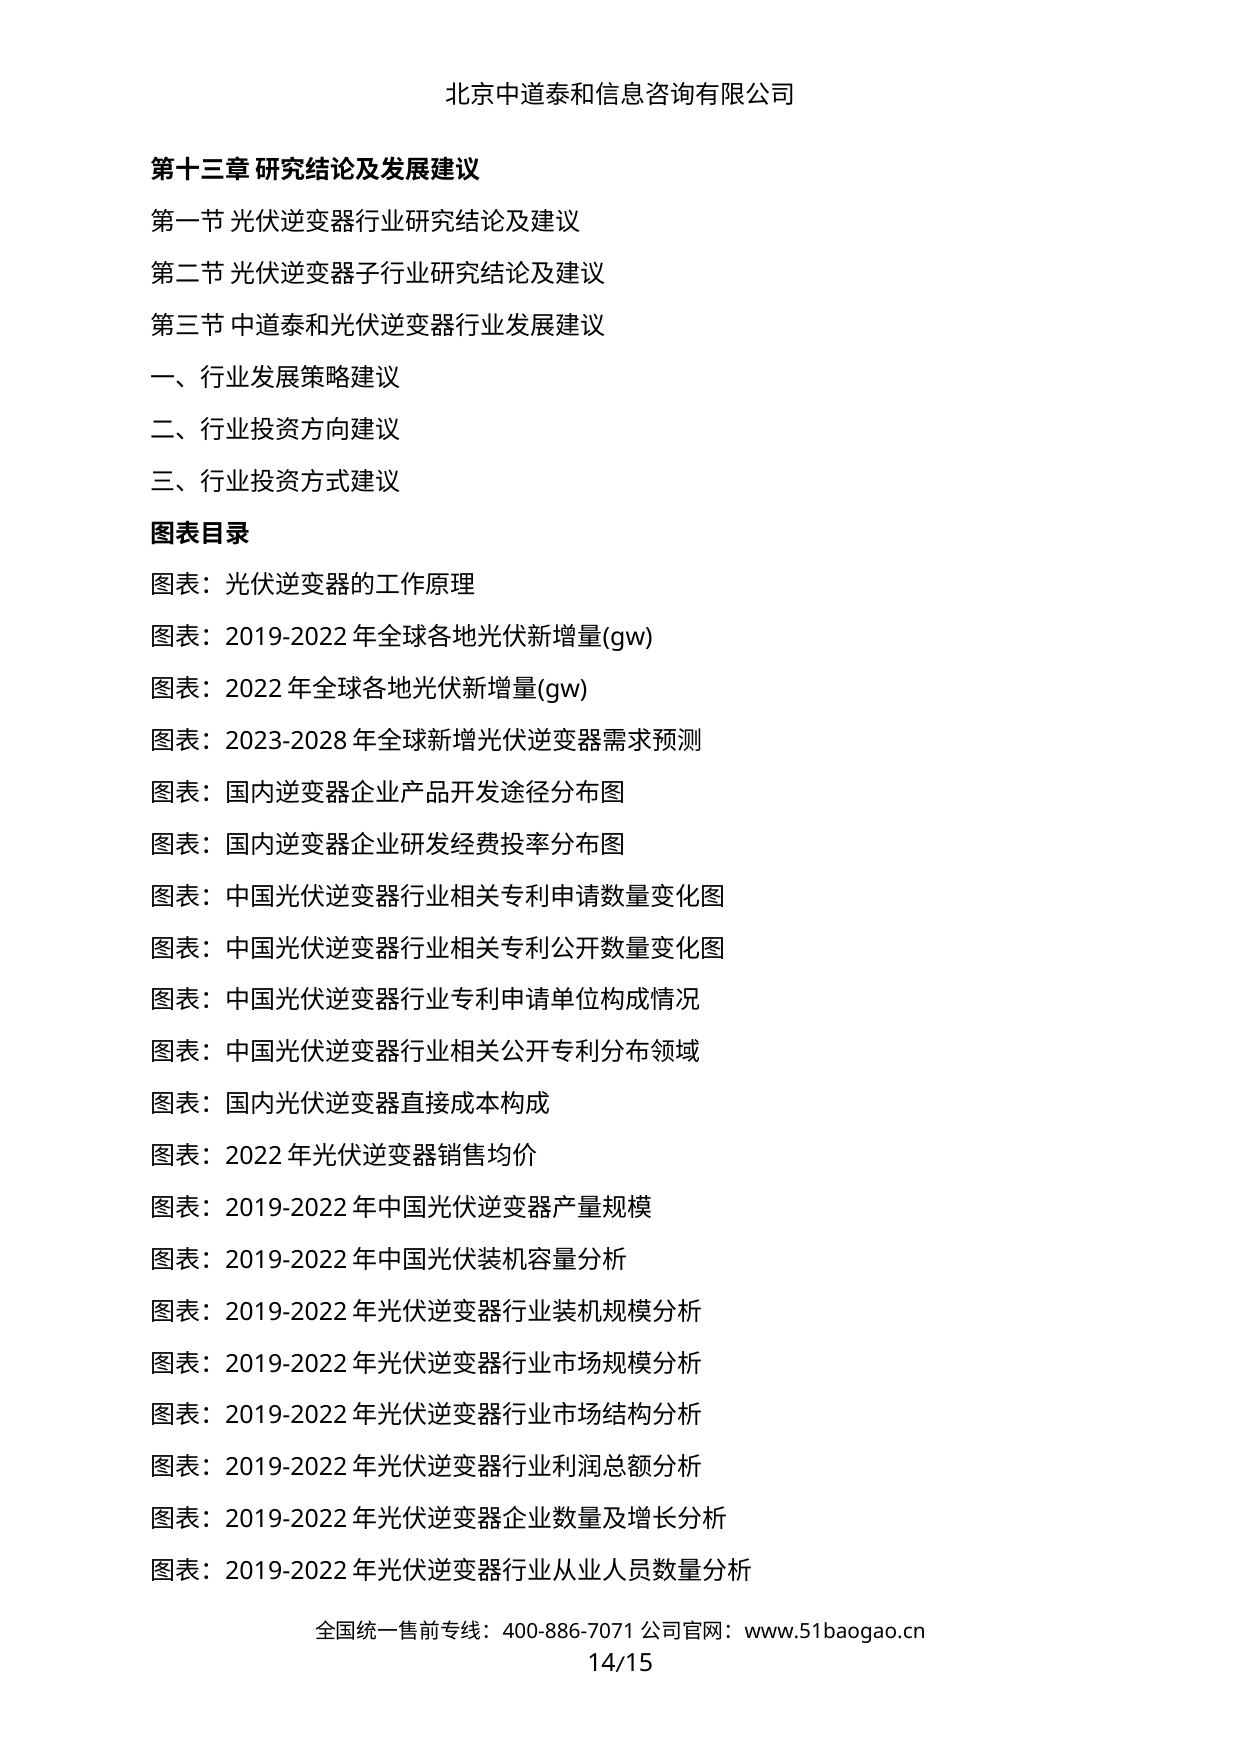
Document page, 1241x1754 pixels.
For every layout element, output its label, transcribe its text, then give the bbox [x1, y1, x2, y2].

text 一、行业发展策略建议 [150, 357, 1090, 394]
text 图表：光伏逆变器的工作原理 [150, 565, 1090, 601]
text 第二节 光伏逆变器子行业研究结论及建议 [150, 254, 1090, 290]
text 图表：2022年全球各地光伏新增量(gw) [150, 669, 1090, 705]
text 图表：2019-2022年光伏逆变器行业市场结构分析 [150, 1395, 1090, 1431]
text 图表：2019-2022年光伏逆变器行业装机规模分析 [150, 1291, 1090, 1327]
text 图表：2019-2022年光伏逆变器企业数量及增长分析 [150, 1499, 1090, 1535]
text 图表：2019-2022年光伏逆变器行业从业人员数量分析 [150, 1551, 1090, 1587]
text 图表：国内光伏逆变器直接成本构成 [150, 1084, 1090, 1120]
text 图表：2019-2022年中国光伏逆变器产量规模 [150, 1187, 1090, 1224]
text 二、行业投资方向建议 [150, 409, 1090, 446]
text 三、行业投资方式建议 [150, 461, 1090, 497]
text 图表：中国光伏逆变器行业专利申请单位构成情况 [150, 980, 1090, 1016]
text 第三节 中道泰和光伏逆变器行业发展建议 [150, 306, 1090, 342]
text 第一节 光伏逆变器行业研究结论及建议 [150, 202, 1090, 238]
text 图表：2019-2022年中国光伏装机容量分析 [150, 1239, 1090, 1276]
text 图表：国内逆变器企业研发经费投率分布图 [150, 824, 1090, 861]
text 图表：2019-2022年光伏逆变器行业利润总额分析 [150, 1447, 1090, 1483]
text 图表：中国光伏逆变器行业相关公开专利分布领域 [150, 1032, 1090, 1068]
text 图表：国内逆变器企业产品开发途径分布图 [150, 772, 1090, 809]
text 第十三章 研究结论及发展建议 [150, 150, 1090, 186]
text 图表：中国光伏逆变器行业相关专利公开数量变化图 [150, 928, 1090, 964]
text 图表：2019-2022年光伏逆变器行业市场规模分析 [150, 1343, 1090, 1379]
text 图表：2019-2022年全球各地光伏新增量(gw) [150, 617, 1090, 653]
text 图表目录 [150, 513, 1090, 549]
text 图表：2023-2028年全球新增光伏逆变器需求预测 [150, 721, 1090, 757]
text 图表：中国光伏逆变器行业相关专利申请数量变化图 [150, 876, 1090, 912]
text 图表：2022年光伏逆变器销售均价 [150, 1136, 1090, 1172]
